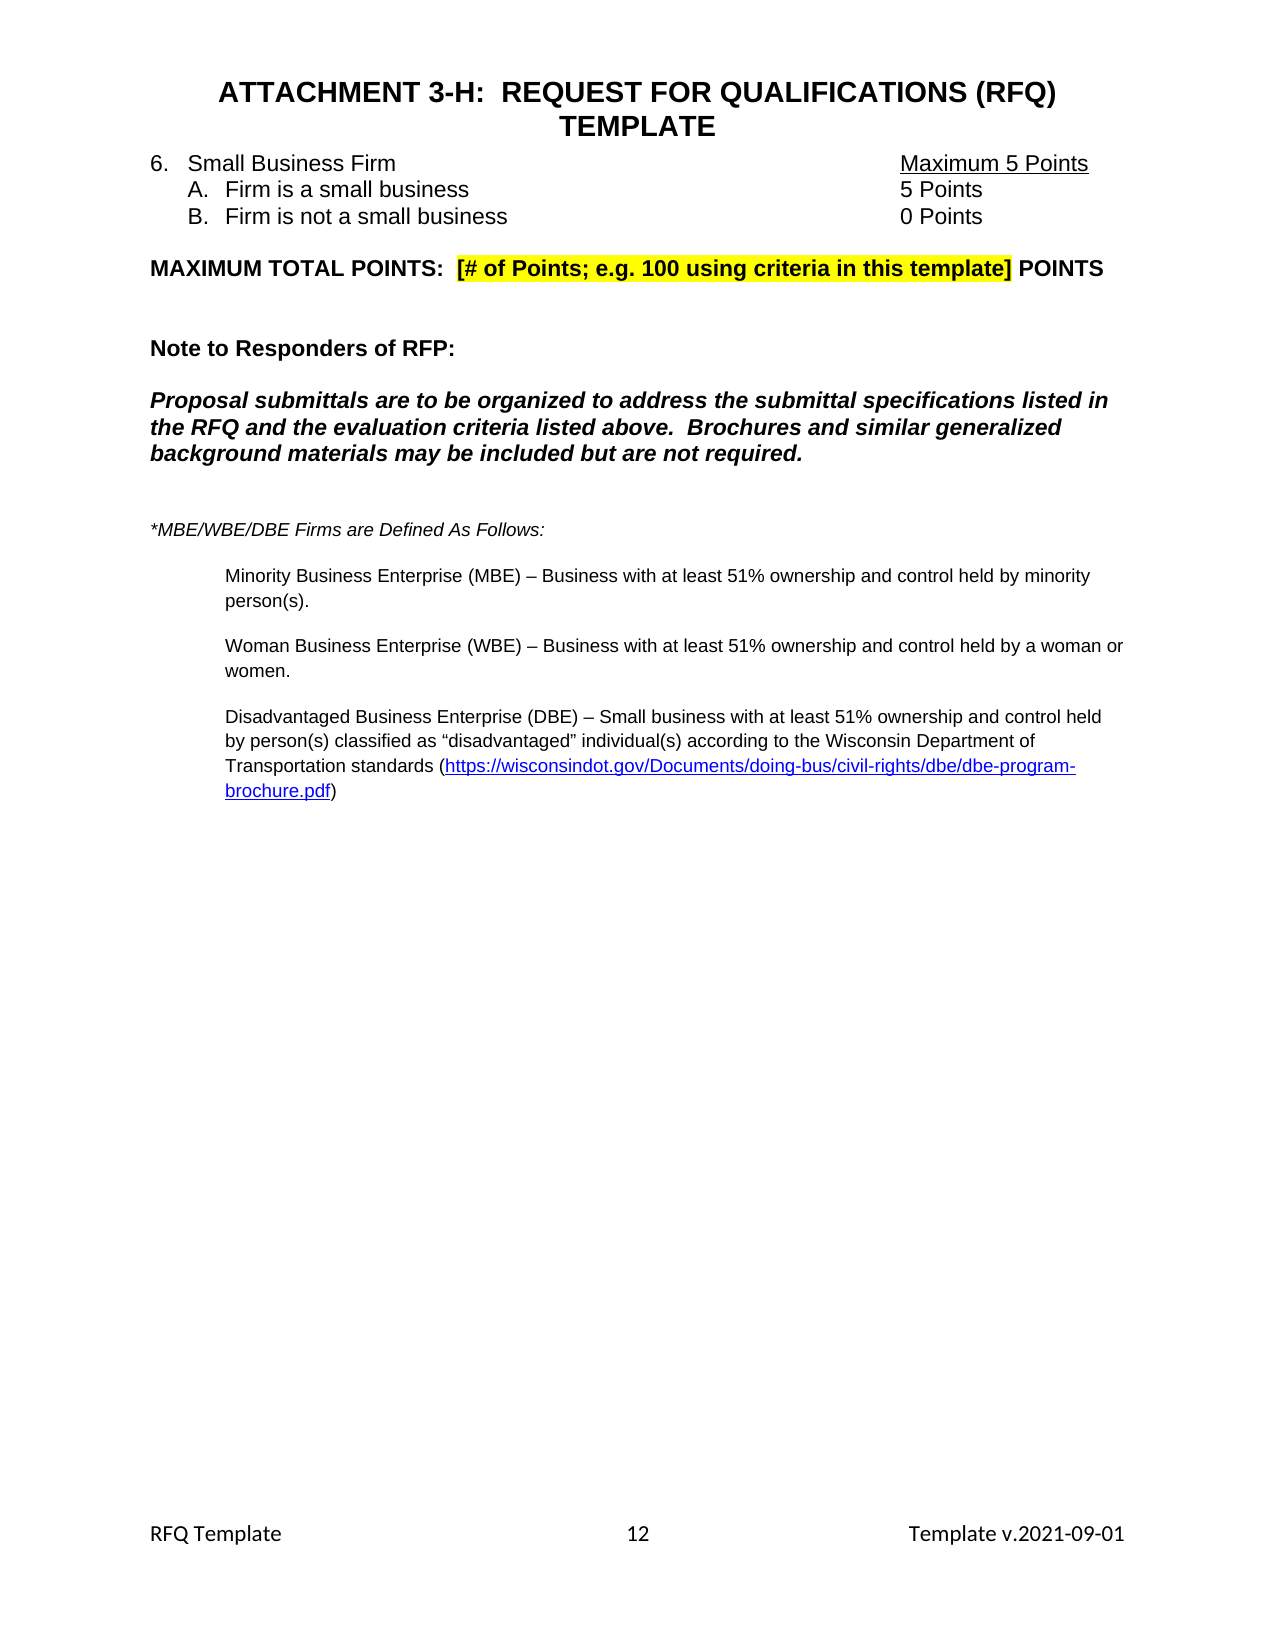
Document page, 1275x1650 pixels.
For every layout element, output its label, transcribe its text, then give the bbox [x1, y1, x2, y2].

text MAXIMUM TOTAL POINTS: POINTS [150, 255, 457, 282]
list Small Business Firm Maximum 5 Points [150, 150, 1125, 176]
list Firm is not a small business 0 Points [187, 203, 1125, 229]
text Disadvantaged Business Enterprise (DBE) – Small business with at least 51% ownership and control held by person(s) classified as “disadvantaged” individual(s) according to the Wisconsin Department of Transportation standards (https://wisconsindot.gov/Documents/doing-bus/civil-rights/dbe/dbe-program-brochure.pdf) [225, 705, 1125, 801]
text MAXIMUM TOTAL POINTS: POINTS [1012, 255, 1125, 282]
text Minority Business Enterprise (MBE) – Business with at least 51% ownership and control held by minority person(s). [225, 564, 1125, 611]
text Proposal submittals are to be organized to address the submittal specifications listed in the RFQ and the evaluation criteria listed above. Brochures and similar generalized background materials may be included but are not required. [150, 387, 1125, 466]
text Woman Business Enterprise (WBE) – Business with at least 51% ownership and control held by a woman or women. [225, 635, 1125, 681]
text *MBE/WBE/DBE Firms are Defined As Follows: [150, 519, 1125, 541]
list Firm is a small business 5 Points [187, 176, 1125, 203]
text Note to Responders of RFP: [150, 334, 1125, 361]
